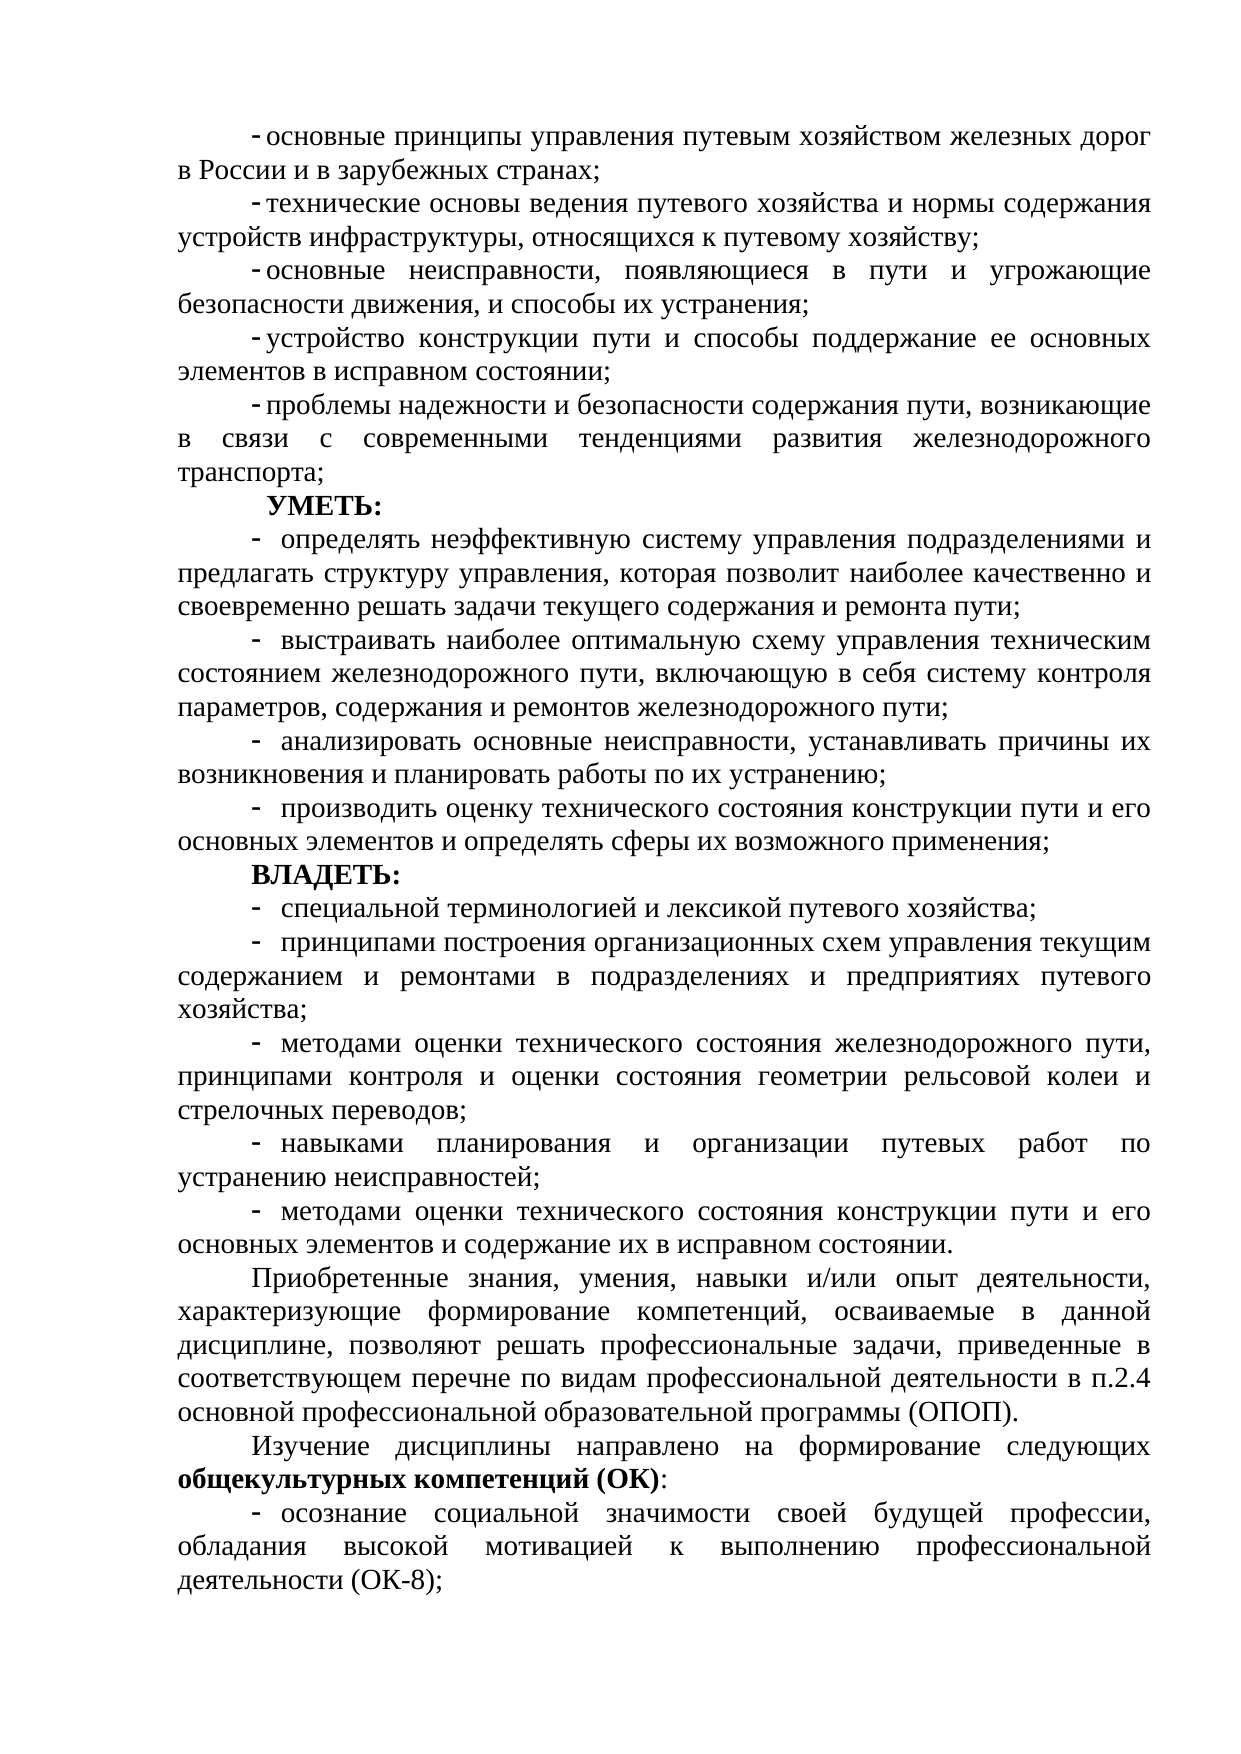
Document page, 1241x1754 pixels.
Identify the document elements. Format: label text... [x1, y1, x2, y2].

list специальной терминологией и лексикой путевого хозяйства; [177, 891, 1152, 924]
text Изучение дисциплины направлено на формирование следующих общекультурных компетенций (ОК): [177, 1428, 1152, 1495]
list основные неисправности, появляющиеся в пути и угрожающие безопасности движения, и способы их устранения; [177, 252, 1152, 320]
list ВЛАДЕТЬ: [177, 857, 1152, 891]
list производить оценку технического состояния конструкции пути и его основных элементов и определять сферы их возможного применения; [177, 790, 1152, 857]
list основные принципы управления путевым хозяйством железных дорог в России и в зарубежных странах; [177, 118, 1152, 185]
list осознание социальной значимости своей будущей профессии, обладания высокой мотивацией к выполнению профессиональной деятельности (ОК-8); [177, 1495, 1152, 1596]
list принципами построения организационных схем управления текущим содержанием и ремонтами в подразделениях и предприятиях путевого хозяйства; [177, 924, 1152, 1025]
list устройство конструкции пути и способы поддержание ее основных элементов в исправном состоянии; [177, 320, 1152, 387]
list навыками планирования и организации путевых работ по устранению неисправностей; [177, 1126, 1152, 1193]
list методами оценки технического состояния железнодорожного пути, принципами контроля и оценки состояния геометрии рельсовой колеи и стрелочных переводов; [177, 1025, 1152, 1126]
list определять неэффективную систему управления подразделениями и предлагать структуру управления, которая позволит наиболее качественно и своевременно решать задачи текущего содержания и ремонта пути; [177, 521, 1152, 622]
list технические основы ведения путевого хозяйства и нормы содержания устройств инфраструктуры, относящихся к путевому хозяйству; [177, 185, 1152, 252]
list проблемы надежности и безопасности содержания пути, возникающие в связи с современными тенденциями развития железнодорожного транспорта; [177, 387, 1152, 488]
list анализировать основные неисправности, устанавливать причины их возникновения и планировать работы по их устранению; [177, 723, 1152, 790]
text Приобретенные знания, умения, навыки и/или опыт деятельности, характеризующие формирование компетенций, осваиваемые в данной дисциплине, позволяют решать профессиональные задачи, приведенные в соответствующем перечне по видам профессиональной деятельности в п.2.4 основной профессиональной образовательной программы (ОПОП). [177, 1260, 1152, 1428]
text УМЕТЬ: [177, 488, 1152, 521]
list выстраивать наиболее оптимальную схему управления техническим состоянием железнодорожного пути, включающую в себя систему контроля параметров, содержания и ремонтов железнодорожного пути; [177, 622, 1152, 723]
list методами оценки технического состояния конструкции пути и его основных элементов и содержание их в исправном состоянии. [177, 1193, 1152, 1260]
